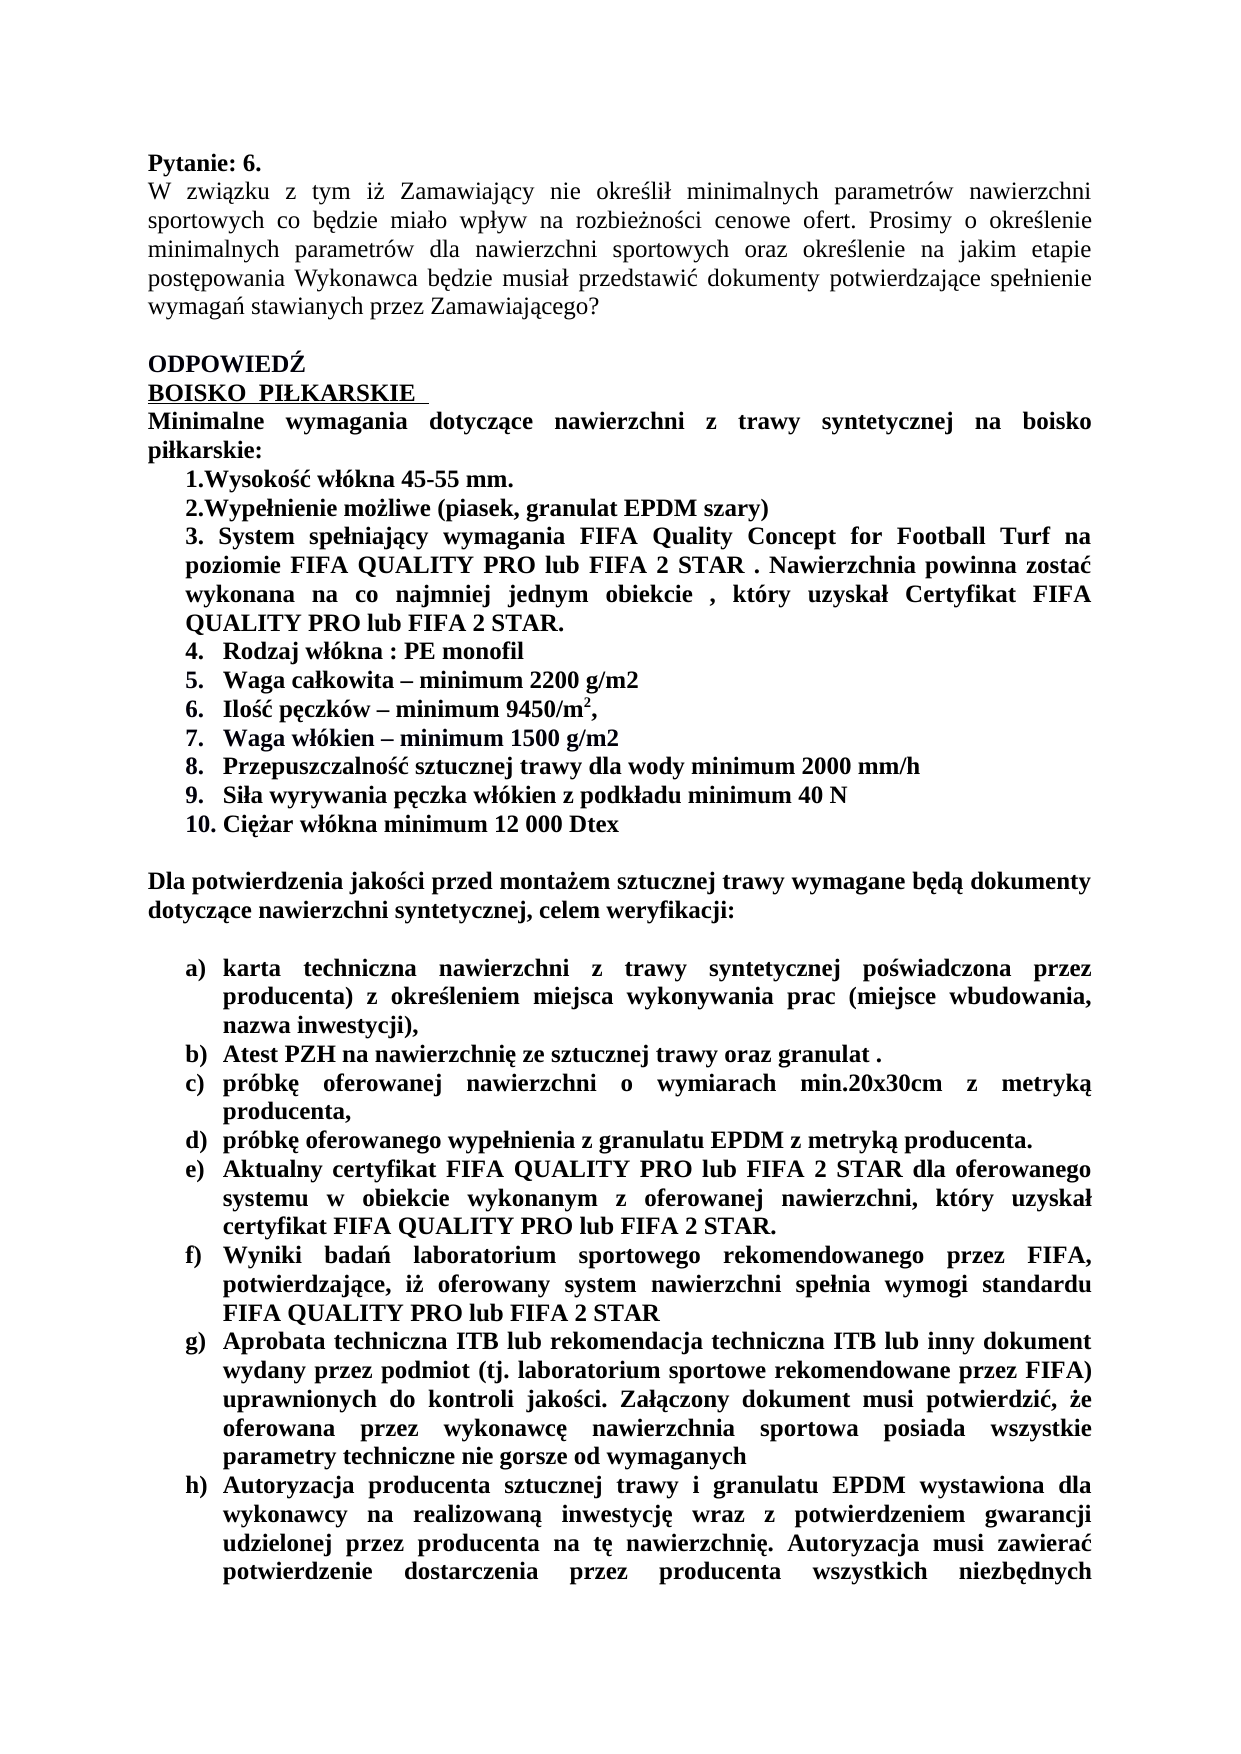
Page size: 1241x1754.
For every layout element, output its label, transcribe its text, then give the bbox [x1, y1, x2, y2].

list Aprobata techniczna ITB lub rekomendacja techniczna ITB lub inny dokument wydany przez podmiot (tj. laboratorium sportowe rekomendowane przez FIFA) uprawnionych do kontroli jakości. Załączony dokument musi potwierdzić, że oferowana przez wykonawcę nawierzchnia sportowa posiada wszystkie parametry techniczne nie gorsze od wymaganych [185, 1326, 1093, 1470]
text 1.Wysokość włókna 45-55 mm. [185, 464, 1093, 493]
list Przepuszczalność sztucznej trawy dla wody minimum 2000 mm/h [185, 751, 1093, 780]
list Atest PZH na nawierzchnię ze sztucznej trawy oraz granulat . [185, 1039, 1093, 1068]
list Wyniki badań laboratorium sportowego rekomendowanego przez FIFA, potwierdzające, iż oferowany system nawierzchni spełnia wymogi standardu FIFA QUALITY PRO lub FIFA 2 STAR [185, 1240, 1093, 1326]
text Dla potwierdzenia jakości przed montażem sztucznej trawy wymagane będą dokumenty dotyczące nawierzchni syntetycznej, celem weryfikacji: [148, 866, 1093, 924]
text Pytanie: 6. [148, 148, 1093, 176]
text ODPOWIEDŹ [148, 349, 1093, 378]
text 2.Wypełnienie możliwe (piasek, granulat EPDM szary) [185, 493, 1093, 521]
list Waga całkowita – minimum 2200 g/m2 [185, 665, 1093, 694]
text Minimalne wymagania dotyczące nawierzchni z trawy syntetycznej na boisko piłkarskie: [148, 406, 1093, 464]
text 3. System spełniający wymagania FIFA Quality Concept for Football Turf na poziomie FIFA QUALITY PRO lub FIFA 2 STAR . Nawierzchnia powinna zostać wykonana na co najmniej jednym obiekcie , który uzyskał Certyfikat FIFA QUALITY PRO lub FIFA 2 STAR. [185, 521, 1093, 636]
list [185, 1470, 1093, 1585]
list Ciężar włókna minimum 12 000 Dtex [185, 809, 1093, 838]
list Siła wyrywania pęczka włókien z podkładu minimum 40 N [185, 780, 1093, 809]
list karta techniczna nawierzchni z trawy syntetycznej poświadczona przez producenta) z określeniem miejsca wykonywania prac (miejsce wbudowania, nazwa inwestycji), [185, 953, 1093, 1039]
list próbkę oferowanego wypełnienia z granulatu EPDM z metryką producenta. [185, 1125, 1093, 1154]
text BOISKO PIŁKARSKIE [148, 378, 1093, 406]
list próbkę oferowanej nawierzchni o wymiarach min.20x30cm z metryką producenta, [185, 1068, 1093, 1125]
text W związku z tym iż Zamawiający nie określił minimalnych parametrów nawierzchni sportowych co będzie miało wpływ na rozbieżności cenowe ofert. Prosimy o określenie minimalnych parametrów dla nawierzchni sportowych oraz określenie na jakim etapie postępowania Wykonawca będzie musiał przedstawić dokumenty potwierdzające spełnienie wymagań stawianych przez Zamawiającego? [148, 176, 1093, 320]
list Ilość pęczków – minimum 9450/m2, [185, 694, 1093, 723]
list Aktualny certyfikat FIFA QUALITY PRO lub FIFA 2 STAR dla oferowanego systemu w obiekcie wykonanym z oferowanej nawierzchni, który uzyskał certyfikat FIFA QUALITY PRO lub FIFA 2 STAR. [185, 1154, 1093, 1240]
list Rodzaj włókna : PE monofil [185, 636, 1093, 665]
list Waga włókien – minimum 1500 g/m2 [185, 723, 1093, 751]
